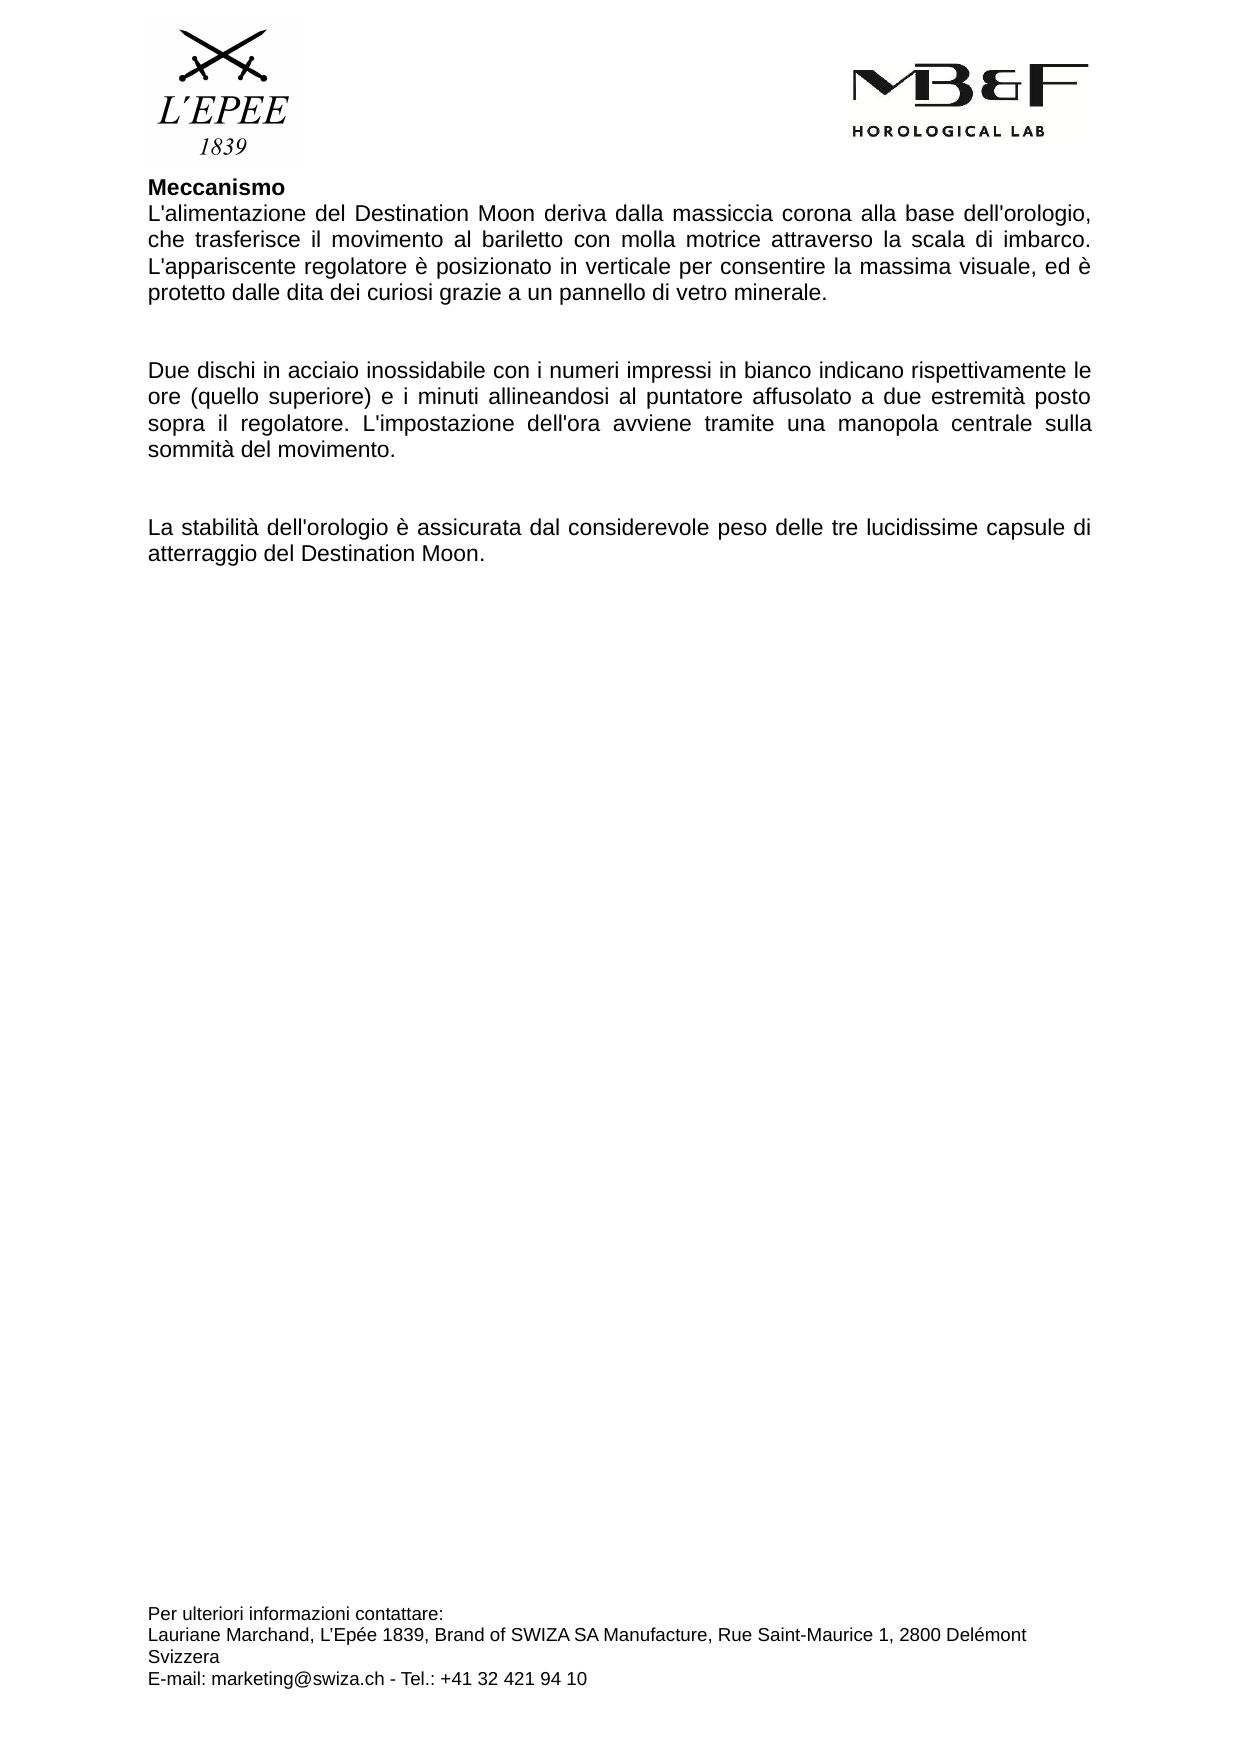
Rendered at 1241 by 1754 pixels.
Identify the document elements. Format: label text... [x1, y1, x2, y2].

text La stabilità dell'orologio è assicurata dal considerevole peso delle tre lucidissime capsule di atterraggio del Destination Moon. [148, 514, 1093, 566]
text Due dischi in acciaio inossidabile con i numeri impressi in bianco indicano rispettivamente le ore (quello superiore) e i minuti allineandosi al puntatore affusolato a due estremità posto sopra il regolatore. L'impostazione dell'ora avviene tramite una manopola centrale sulla sommità del movimento. [148, 357, 1093, 462]
picture [146, 15, 300, 169]
text L'alimentazione del Destination Moon deriva dalla massiccia corona alla base dell'orologio, che trasferisce il movimento al bariletto con molla motrice attraverso la scala di imbarco. L'appariscente regolatore è posizionato in verticale per consentire la massima visuale, ed è protetto dalle dita dei curiosi grazie a un pannello di vetro minerale. [148, 200, 1093, 306]
picture [848, 59, 1093, 141]
text Meccanismo [148, 174, 1093, 200]
